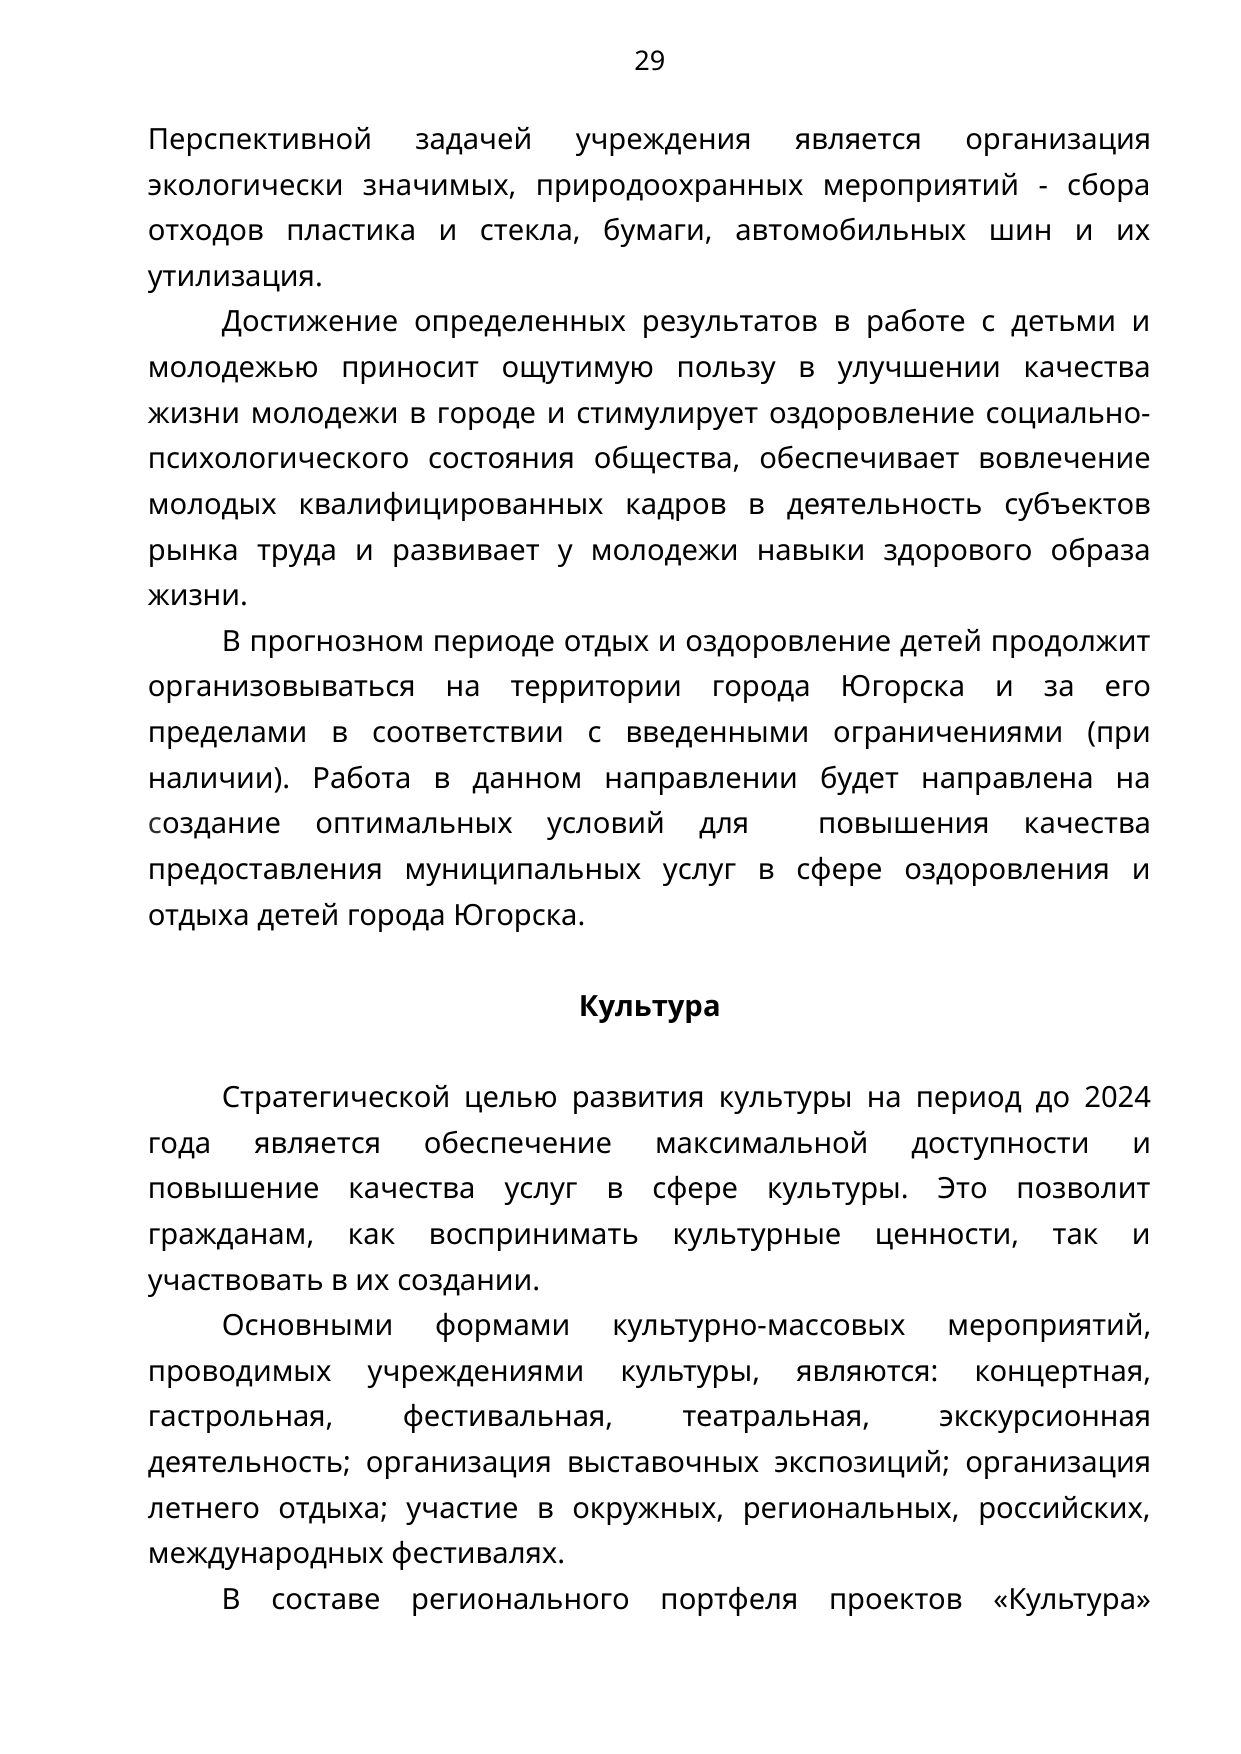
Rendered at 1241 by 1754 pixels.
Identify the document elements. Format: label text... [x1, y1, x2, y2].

text В прогнозном периоде отдых и оздоровление детей продолжит организовываться на территории города Югорска и за его пределами в соответствии с введенными ограничениями (при наличии). Работа в данном направлении будет направлена на создание оптимальных условий для повышения качества предоставления муниципальных услуг в сфере оздоровления и отдыха детей города Югорска. [148, 620, 1152, 933]
text Стратегической целью развития культуры на период до 2024 года является обеспечение максимальной доступности и повышение качества услуг в сфере культуры. Это позволит гражданам, как воспринимать культурные ценности, так и участвовать в их создании. [148, 1076, 1152, 1298]
text Культура [148, 985, 1152, 1025]
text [148, 118, 1152, 295]
text Основными формами культурно-массовых мероприятий, проводимых учреждениями культуры, являются: концертная, гастрольная, фестивальная, театральная, экскурсионная деятельность; организация выставочных экспозиций; организация летнего отдыха; участие в окружных, региональных, российских, международных фестивалях. [148, 1304, 1152, 1572]
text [148, 1578, 1152, 1618]
text Достижение определенных результатов в работе с детьми и молодежью приносит ощутимую пользу в улучшении качества жизни молодежи в городе и стимулирует оздоровление социально-психологического состояния общества, обеспечивает вовлечение молодых квалифицированных кадров в деятельность субъектов рынка труда и развивает у молодежи навыки здорового образа жизни. [148, 301, 1152, 614]
